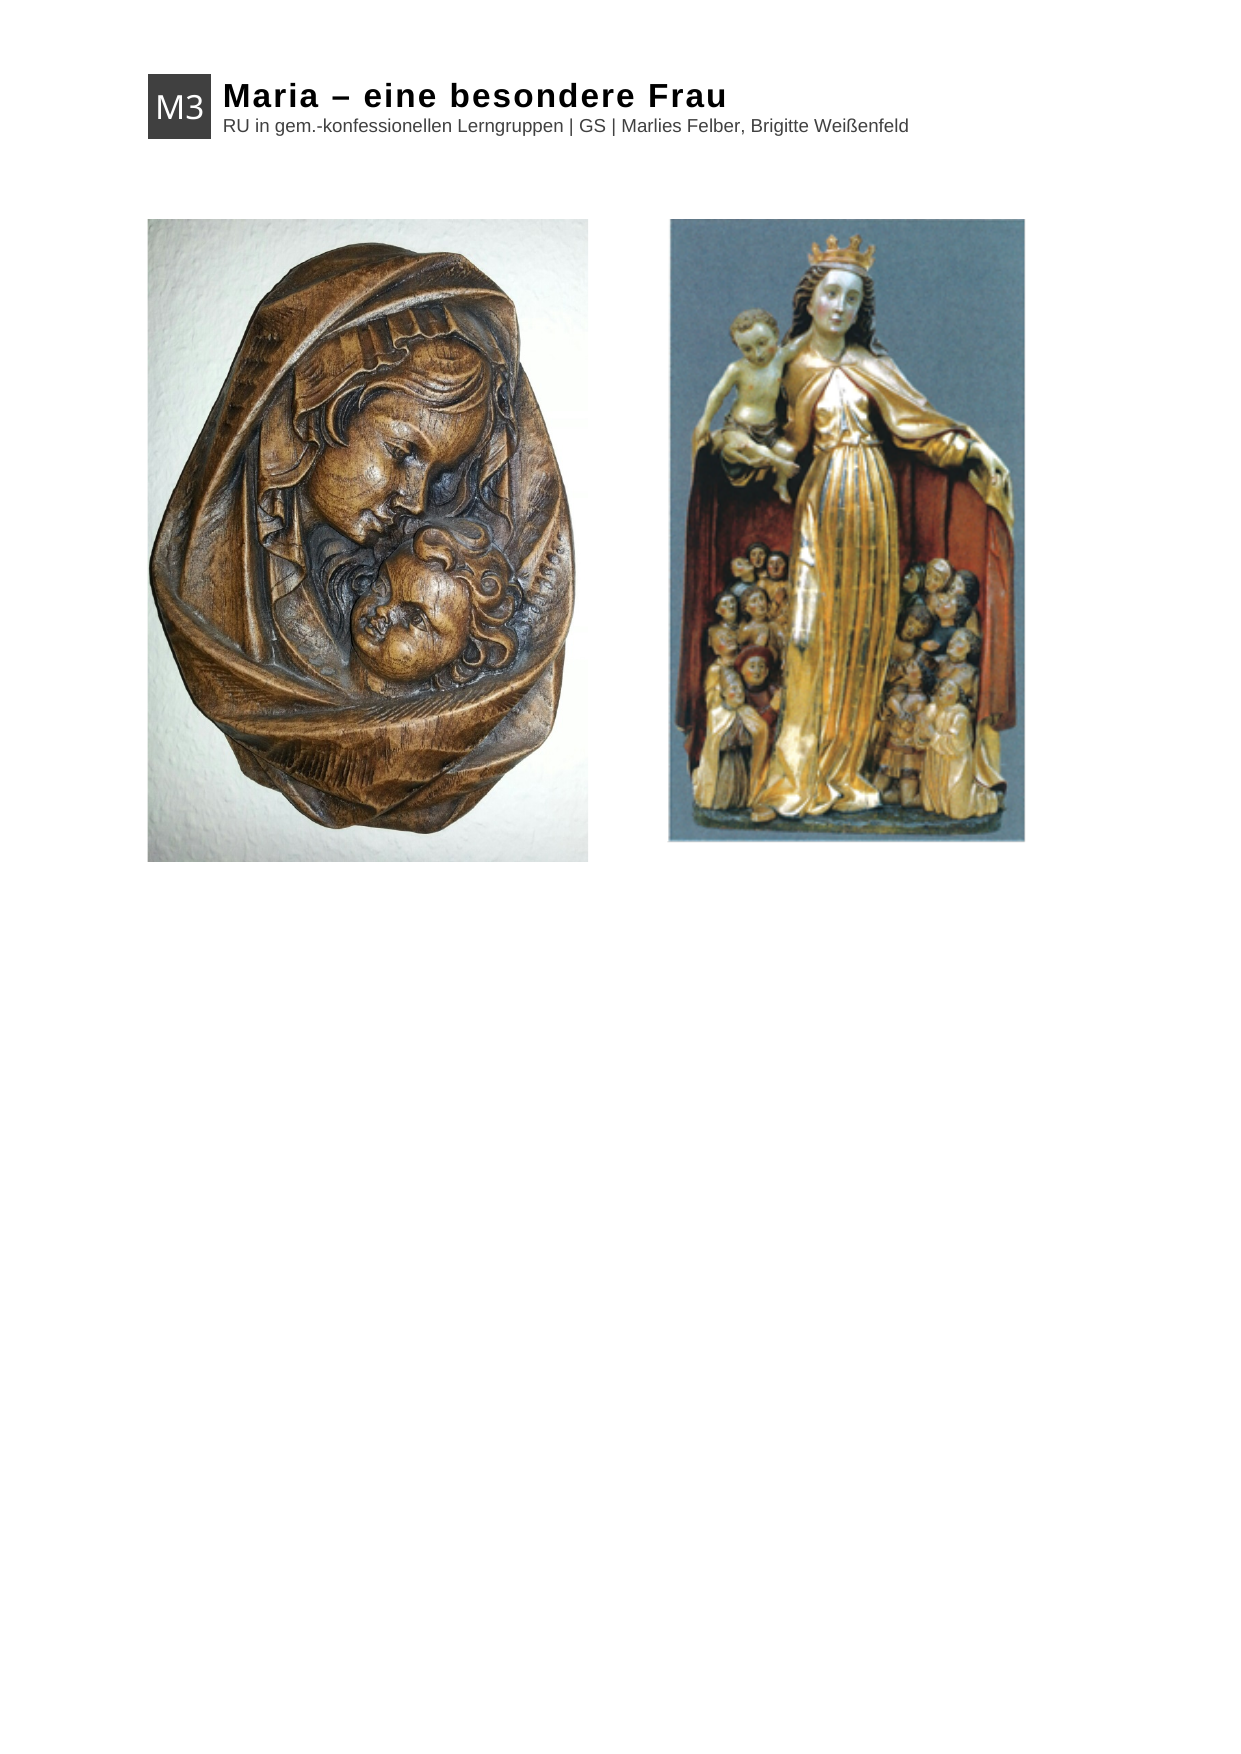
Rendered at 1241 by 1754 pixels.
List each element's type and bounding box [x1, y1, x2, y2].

picture [147, 219, 589, 862]
picture [667, 219, 1027, 844]
